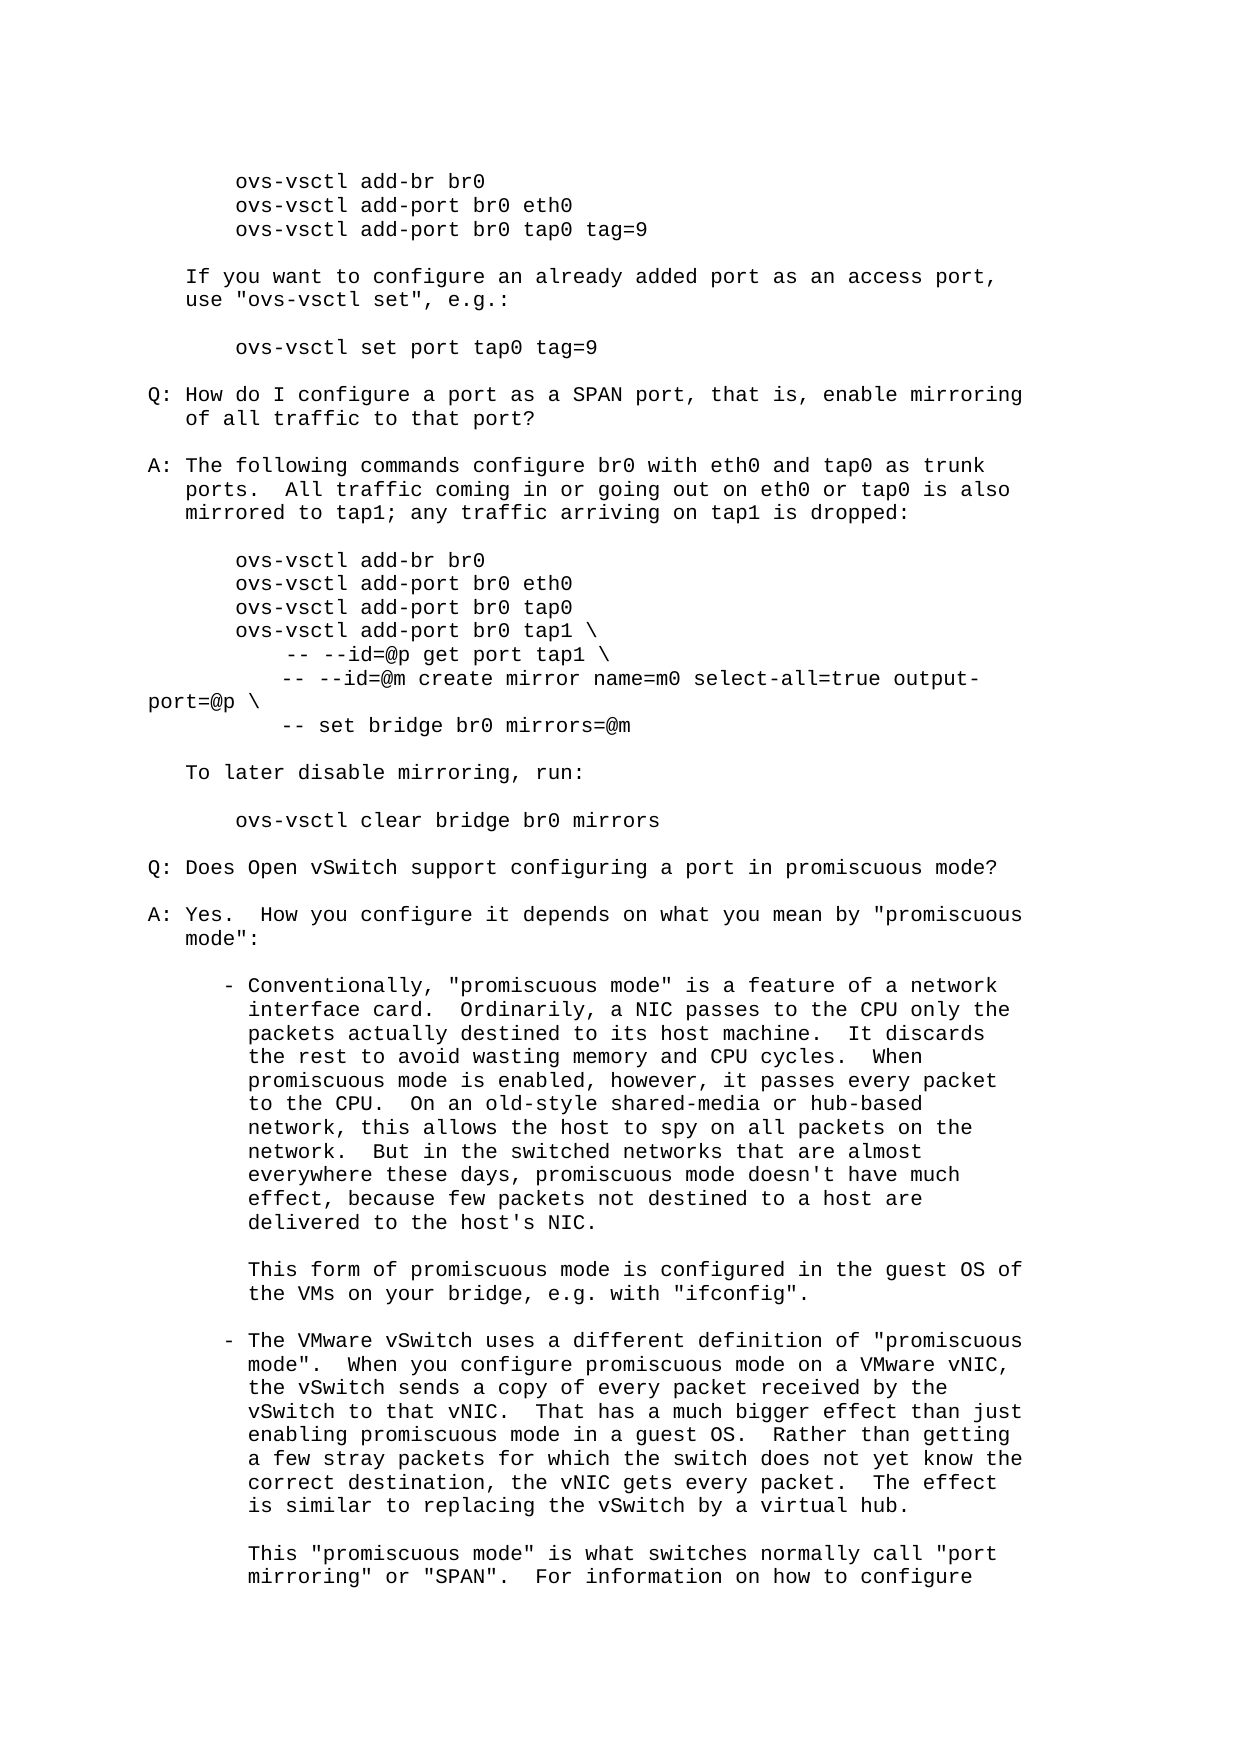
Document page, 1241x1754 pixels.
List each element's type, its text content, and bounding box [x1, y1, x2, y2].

text ovs-vsctl add-port br0 eth0 [148, 573, 1093, 597]
text a few stray packets for which the switch does not yet know the [148, 1448, 1093, 1472]
text use "ovs-vsctl set", e.g.: [148, 289, 1093, 313]
text ovs-vsctl add-br br0 [148, 549, 1093, 573]
text mirrored to tap1; any traffic arriving on tap1 is dropped: [148, 502, 1093, 526]
text the VMs on your bridge, e.g. with "ifconfig". [148, 1283, 1093, 1306]
text enabling promiscuous mode in a guest OS. Rather than getting [148, 1424, 1093, 1448]
text -- set bridge br0 mirrors=@m [148, 715, 1093, 739]
text ovs-vsctl add-port br0 tap0 tag=9 [148, 218, 1093, 242]
text promiscuous mode is enabled, however, it passes every packet [148, 1070, 1093, 1093]
text ports. All traffic coming in or going out on eth0 or tap0 is also [148, 479, 1093, 502]
text Q: How do I configure a port as a SPAN port, that is, enable mirroring [148, 384, 1093, 408]
text correct destination, the vNIC gets every packet. The effect [148, 1472, 1093, 1495]
text To later disable mirroring, run: [148, 762, 1093, 786]
text -- --id=@p get port tap1 \ [148, 644, 1093, 668]
text network. But in the switched networks that are almost [148, 1141, 1093, 1164]
text If you want to configure an already added port as an access port, [148, 266, 1093, 289]
text of all traffic to that port? [148, 408, 1093, 431]
text ovs-vsctl clear bridge br0 mirrors [148, 810, 1093, 833]
text ovs-vsctl add-port br0 tap0 [148, 597, 1093, 621]
text ovs-vsctl add-br br0 [148, 171, 1093, 195]
text the vSwitch sends a copy of every packet received by the [148, 1377, 1093, 1401]
text delivered to the host's NIC. [148, 1212, 1093, 1235]
text ovs-vsctl add-port br0 tap1 \ [148, 621, 1093, 644]
text This "promiscuous mode" is what switches normally call "port [148, 1543, 1093, 1566]
text vSwitch to that vNIC. That has a much bigger effect than just [148, 1401, 1093, 1424]
text mirroring" or "SPAN". For information on how to configure [148, 1566, 1093, 1590]
text A: Yes. How you configure it depends on what you mean by "promiscuous [148, 904, 1093, 928]
text packets actually destined to its host machine. It discards [148, 1022, 1093, 1046]
text interface card. Ordinarily, a NIC passes to the CPU only the [148, 999, 1093, 1022]
text ovs-vsctl add-port br0 eth0 [148, 195, 1093, 218]
text mode". When you configure promiscuous mode on a VMware vNIC, [148, 1353, 1093, 1377]
text ovs-vsctl set port tap0 tag=9 [148, 337, 1093, 360]
text is similar to replacing the vSwitch by a virtual hub. [148, 1495, 1093, 1519]
text - Conventionally, "promiscuous mode" is a feature of a network [148, 975, 1093, 999]
text This form of promiscuous mode is configured in the guest OS of [148, 1259, 1093, 1283]
text network, this allows the host to spy on all packets on the [148, 1117, 1093, 1141]
text the rest to avoid wasting memory and CPU cycles. When [148, 1046, 1093, 1070]
text - The VMware vSwitch uses a different definition of "promiscuous [148, 1330, 1093, 1353]
text to the CPU. On an old-style shared-media or hub-based [148, 1093, 1093, 1117]
text -- --id=@m create mirror name=m0 select-all=true output-port=@p \ [148, 668, 1093, 715]
text everywhere these days, promiscuous mode doesn't have much [148, 1164, 1093, 1188]
text Q: Does Open vSwitch support configuring a port in promiscuous mode? [148, 857, 1093, 881]
text effect, because few packets not destined to a host are [148, 1188, 1093, 1212]
text A: The following commands configure br0 with eth0 and tap0 as trunk [148, 455, 1093, 479]
text mode": [148, 928, 1093, 952]
